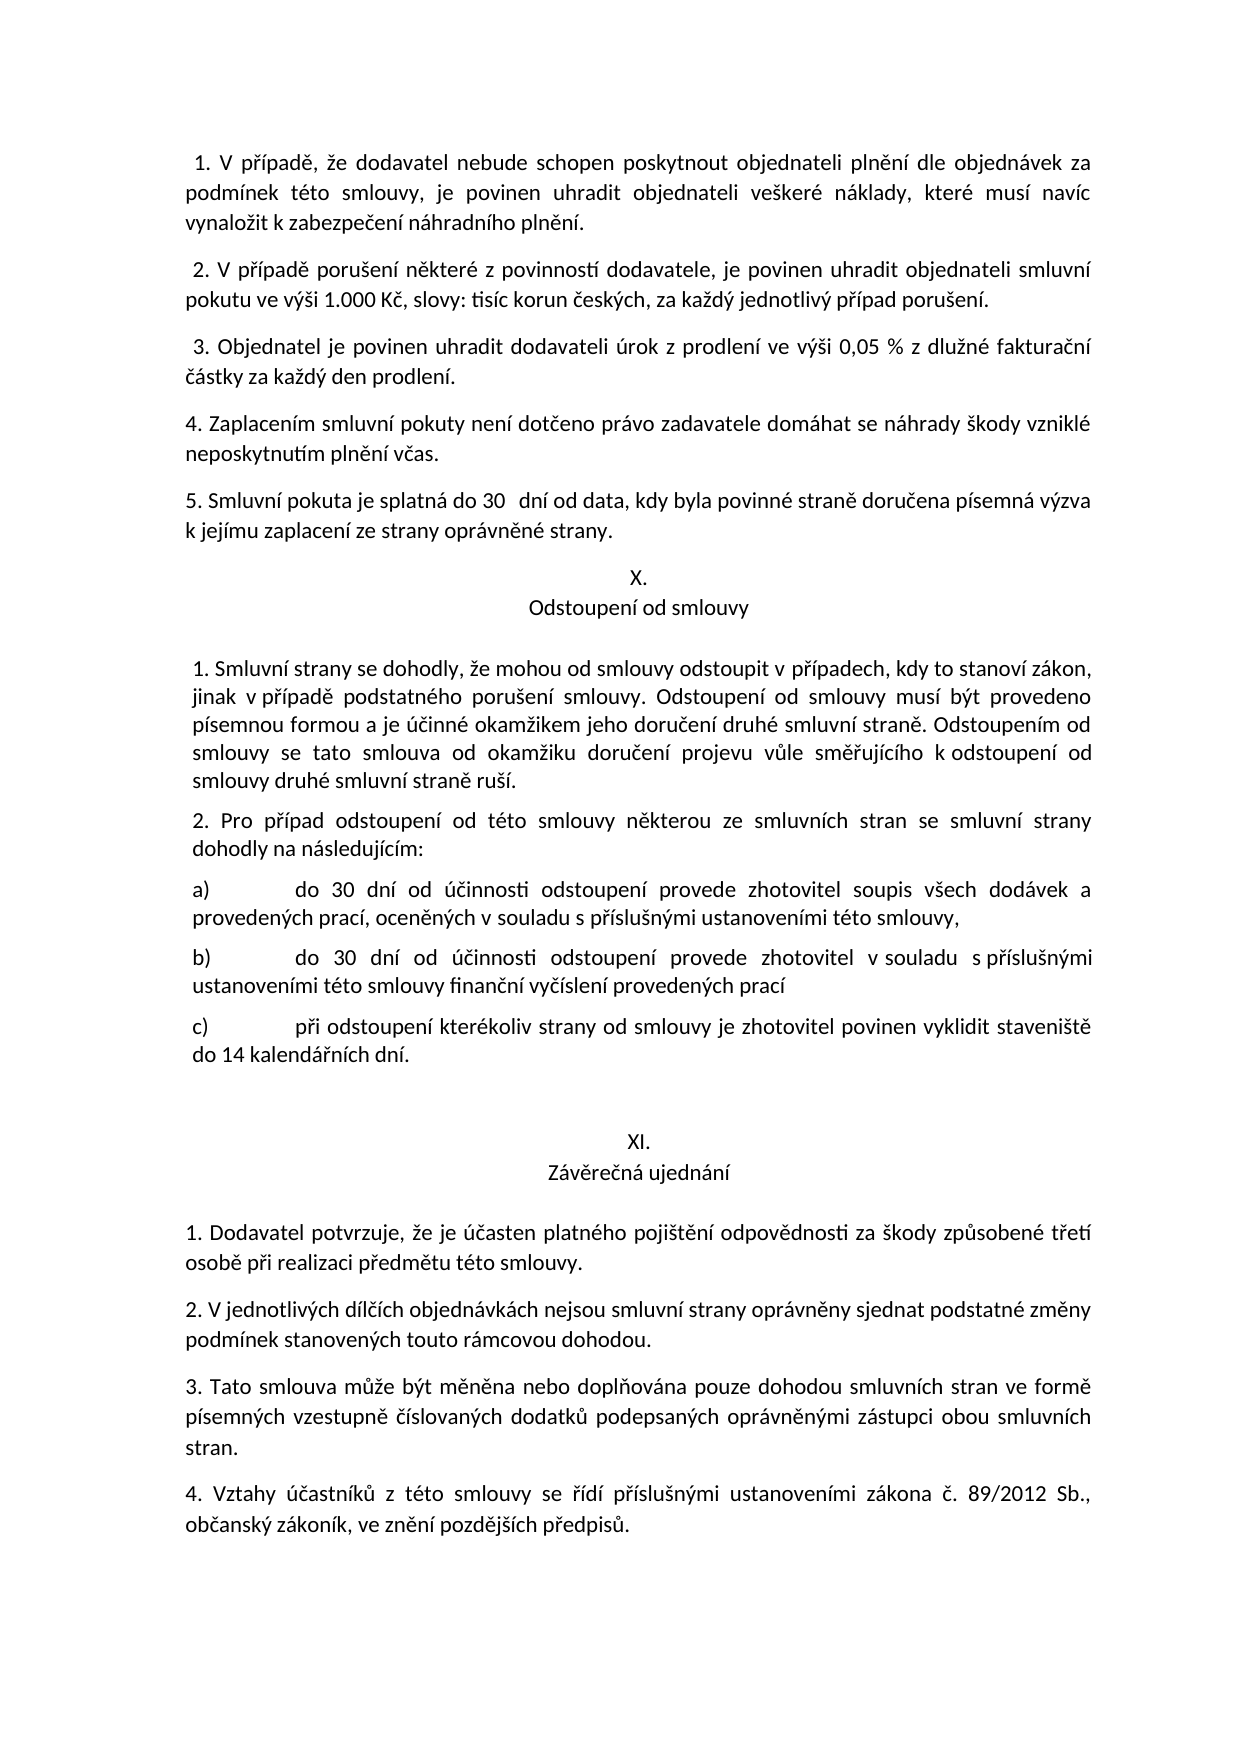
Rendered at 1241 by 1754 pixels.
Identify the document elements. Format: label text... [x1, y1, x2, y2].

text 2. V jednotlivých dílčích objednávkách nejsou smluvní strany oprávněny sjednat podstatné změny podmínek stanovených touto rámcovou dohodou. [185, 1295, 1093, 1353]
text 2. V případě porušení některé z povinností dodavatele, je povinen uhradit objednateli smluvní pokutu ve výši 1.000 Kč, slovy: tisíc korun českých, za každý jednotlivý případ porušení. [185, 255, 1093, 313]
text 1. Dodavatel potvrzuje, že je účasten platného pojištění odpovědnosti za škody způsobené třetí osobě při realizaci předmětu této smlouvy. [185, 1218, 1093, 1276]
text 2. Pro případ odstoupení od této smlouvy některou ze smluvních stran se smluvní strany dohodly na následujícím: [192, 806, 1093, 862]
text 1. Smluvní strany se dohodly, že mohou od smlouvy odstoupit v případech, kdy to stanoví zákon, jinak v případě podstatného porušení smlouvy. Odstoupení od smlouvy musí být provedeno písemnou formou a je účinné okamžikem jeho doručení druhé smluvní straně. Odstoupením od smlouvy se tato smlouva od okamžiku doručení projevu vůle směřujícího k odstoupení od smlouvy druhé smluvní straně ruší. [192, 654, 1093, 794]
text 5. Smluvní pokuta je splatná do 30 dní od data, kdy byla povinné straně doručena písemná výzva k jejímu zaplacení ze strany oprávněné strany. [185, 486, 1093, 544]
list do 30 dní od účinnosti odstoupení provede zhotovitel v souladu s příslušnými ustanoveními této smlouvy finanční vyčíslení provedených prací [192, 943, 1093, 999]
text 4. Zaplacením smluvní pokuty není dotčeno právo zadavatele domáhat se náhrady škody vzniklé neposkytnutím plnění včas. [185, 409, 1093, 467]
text 1. V případě, že dodavatel nebude schopen poskytnout objednateli plnění dle objednávek za podmínek této smlouvy, je povinen uhradit objednateli veškeré náklady, které musí navíc vynaložit k zabezpečení náhradního plnění. [185, 148, 1093, 236]
text 4. Vztahy účastníků z této smlouvy se řídí příslušnými ustanoveními zákona č. 89/2012 Sb., občanský zákoník, ve znění pozdějších předpisů. [185, 1479, 1093, 1538]
text 3. Tato smlouva může být měněna nebo doplňována pouze dohodou smluvních stran ve formě písemných vzestupně číslovaných dodatků podepsaných oprávněnými zástupci obou smluvních stran. [185, 1372, 1093, 1461]
list do 30 dní od účinnosti odstoupení provede zhotovitel soupis všech dodávek a provedených prací, oceněných v souladu s příslušnými ustanoveními této smlouvy, [192, 875, 1093, 931]
text 3. Objednatel je povinen uhradit dodavateli úrok z prodlení ve výši 0,05 % z dlužné fakturační částky za každý den prodlení. [185, 332, 1093, 390]
text Odstoupení od smlouvy [185, 593, 1093, 621]
text X. [185, 563, 1093, 591]
text Závěrečná ujednání [185, 1158, 1093, 1186]
text XI. [185, 1127, 1093, 1156]
list při odstoupení kterékoliv strany od smlouvy je zhotovitel povinen vyklidit staveniště do 14 kalendářních dní. [192, 1012, 1093, 1068]
